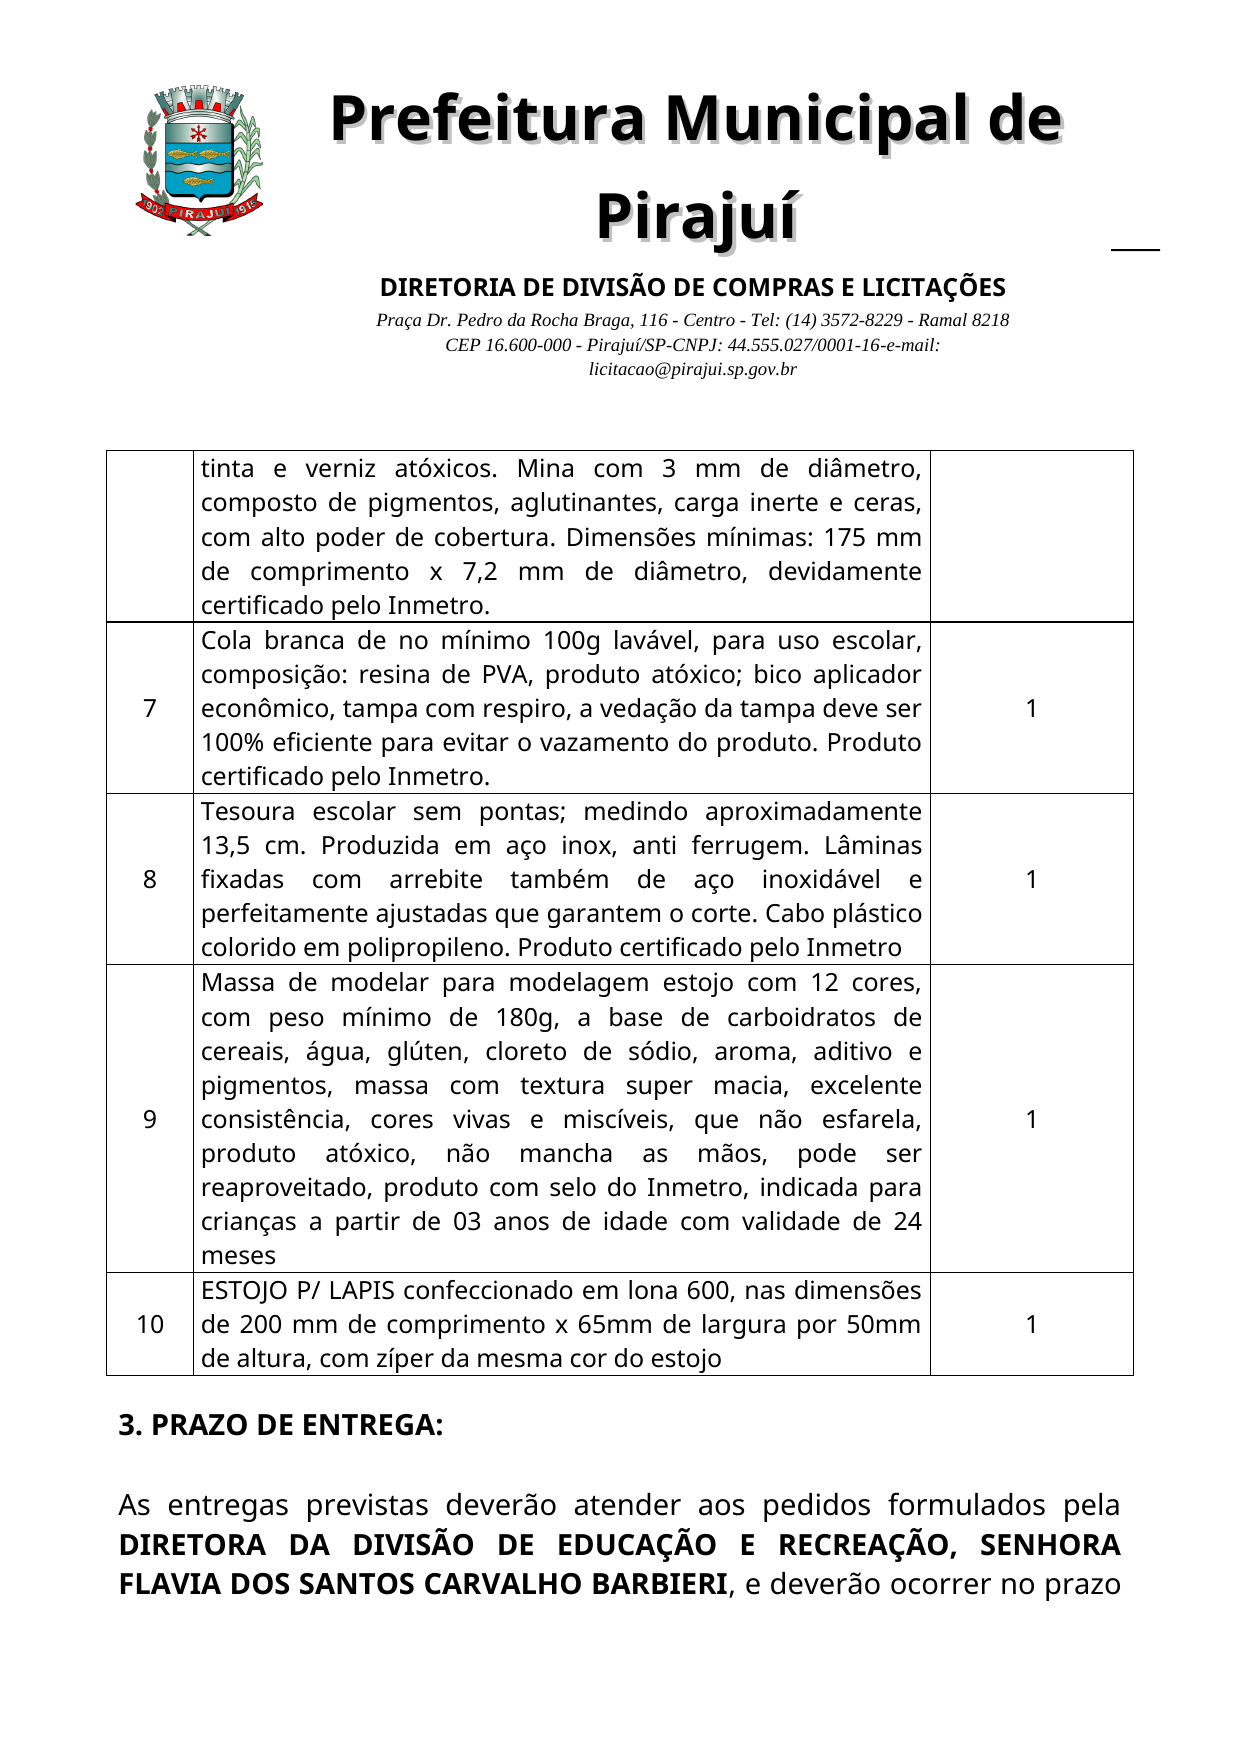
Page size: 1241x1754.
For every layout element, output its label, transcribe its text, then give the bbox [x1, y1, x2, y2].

table_cell 1 [931, 794, 1133, 964]
table_cell 7 [107, 623, 193, 793]
table_cell 1 [931, 1273, 1133, 1375]
table_cell ESTOJO P/ LAPIS confeccionado em lona 600, nas dimensões de 200 mm de comprimento x 65mm de largura por 50mm de altura, com zíper da mesma cor do estojo [194, 1273, 930, 1375]
table_cell 6 [107, 451, 193, 621]
table_cell 1 [931, 623, 1133, 793]
table_cell 9 [107, 965, 193, 1272]
table_cell Cola branca de no mínimo 100g lavável, para uso escolar, composição: resina de PVA, produto atóxico; bico aplicador econômico, tampa com respiro, a vedação da tampa deve ser 100% eficiente para evitar o vazamento do produto. Produto certificado pelo Inmetro. [194, 623, 930, 793]
table_cell Tesoura escolar sem pontas; medindo aproximadamente 13,5 cm. Produzida em aço inox, anti ferrugem. Lâminas fixadas com arrebite também de aço inoxidável e perfeitamente ajustadas que garantem o corte. Cabo plástico colorido em polipropileno. Produto certificado pelo Inmetro [194, 794, 930, 964]
table_cell 1 [931, 965, 1133, 1272]
table_cell 10 [107, 1273, 193, 1375]
table_cell 8 [107, 794, 193, 964]
table_cell Massa de modelar para modelagem estojo com 12 cores, com peso mínimo de 180g, a base de carboidratos de cereais, água, glúten, cloreto de sódio, aroma, aditivo e pigmentos, massa com textura super macia, excelente consistência, cores vivas e miscíveis, que não esfarela, produto atóxico, não mancha as mãos, pode ser reaproveitado, produto com selo do Inmetro, indicada para crianças a partir de 03 anos de idade com validade de 24 meses [194, 965, 930, 1272]
table_cell 1 [931, 451, 1133, 621]
text 3. PRAZO DE ENTREGA: [118, 1405, 1122, 1444]
picture [135, 85, 264, 236]
